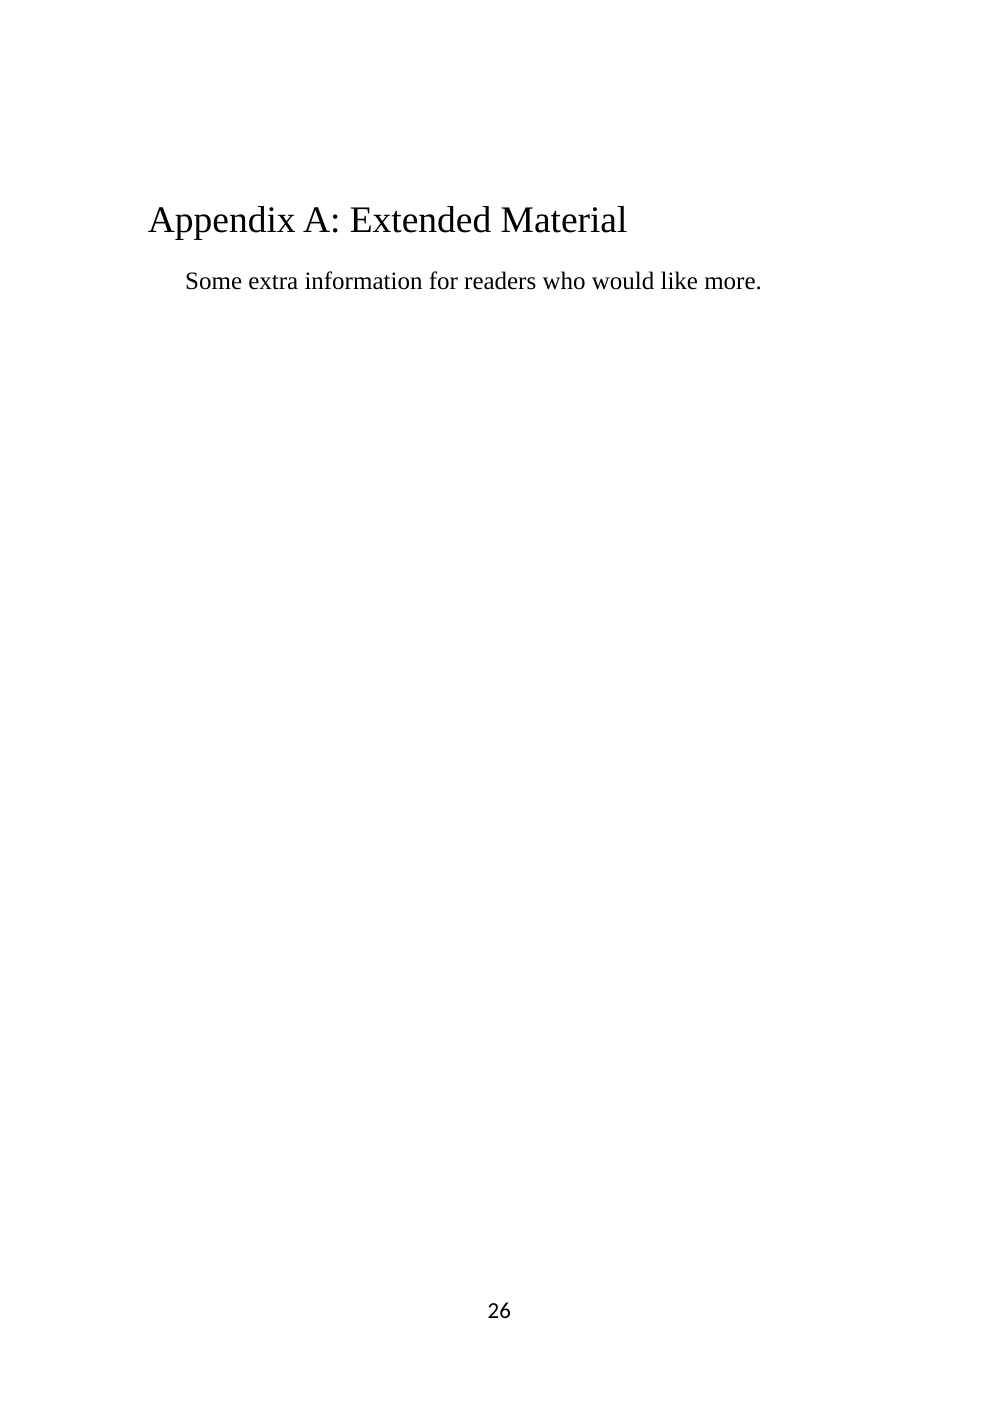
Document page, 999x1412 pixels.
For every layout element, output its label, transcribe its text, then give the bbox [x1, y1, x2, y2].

text Appendix A: Extended Material [148, 198, 850, 241]
text Some extra information for readers who would like more. [148, 266, 850, 294]
